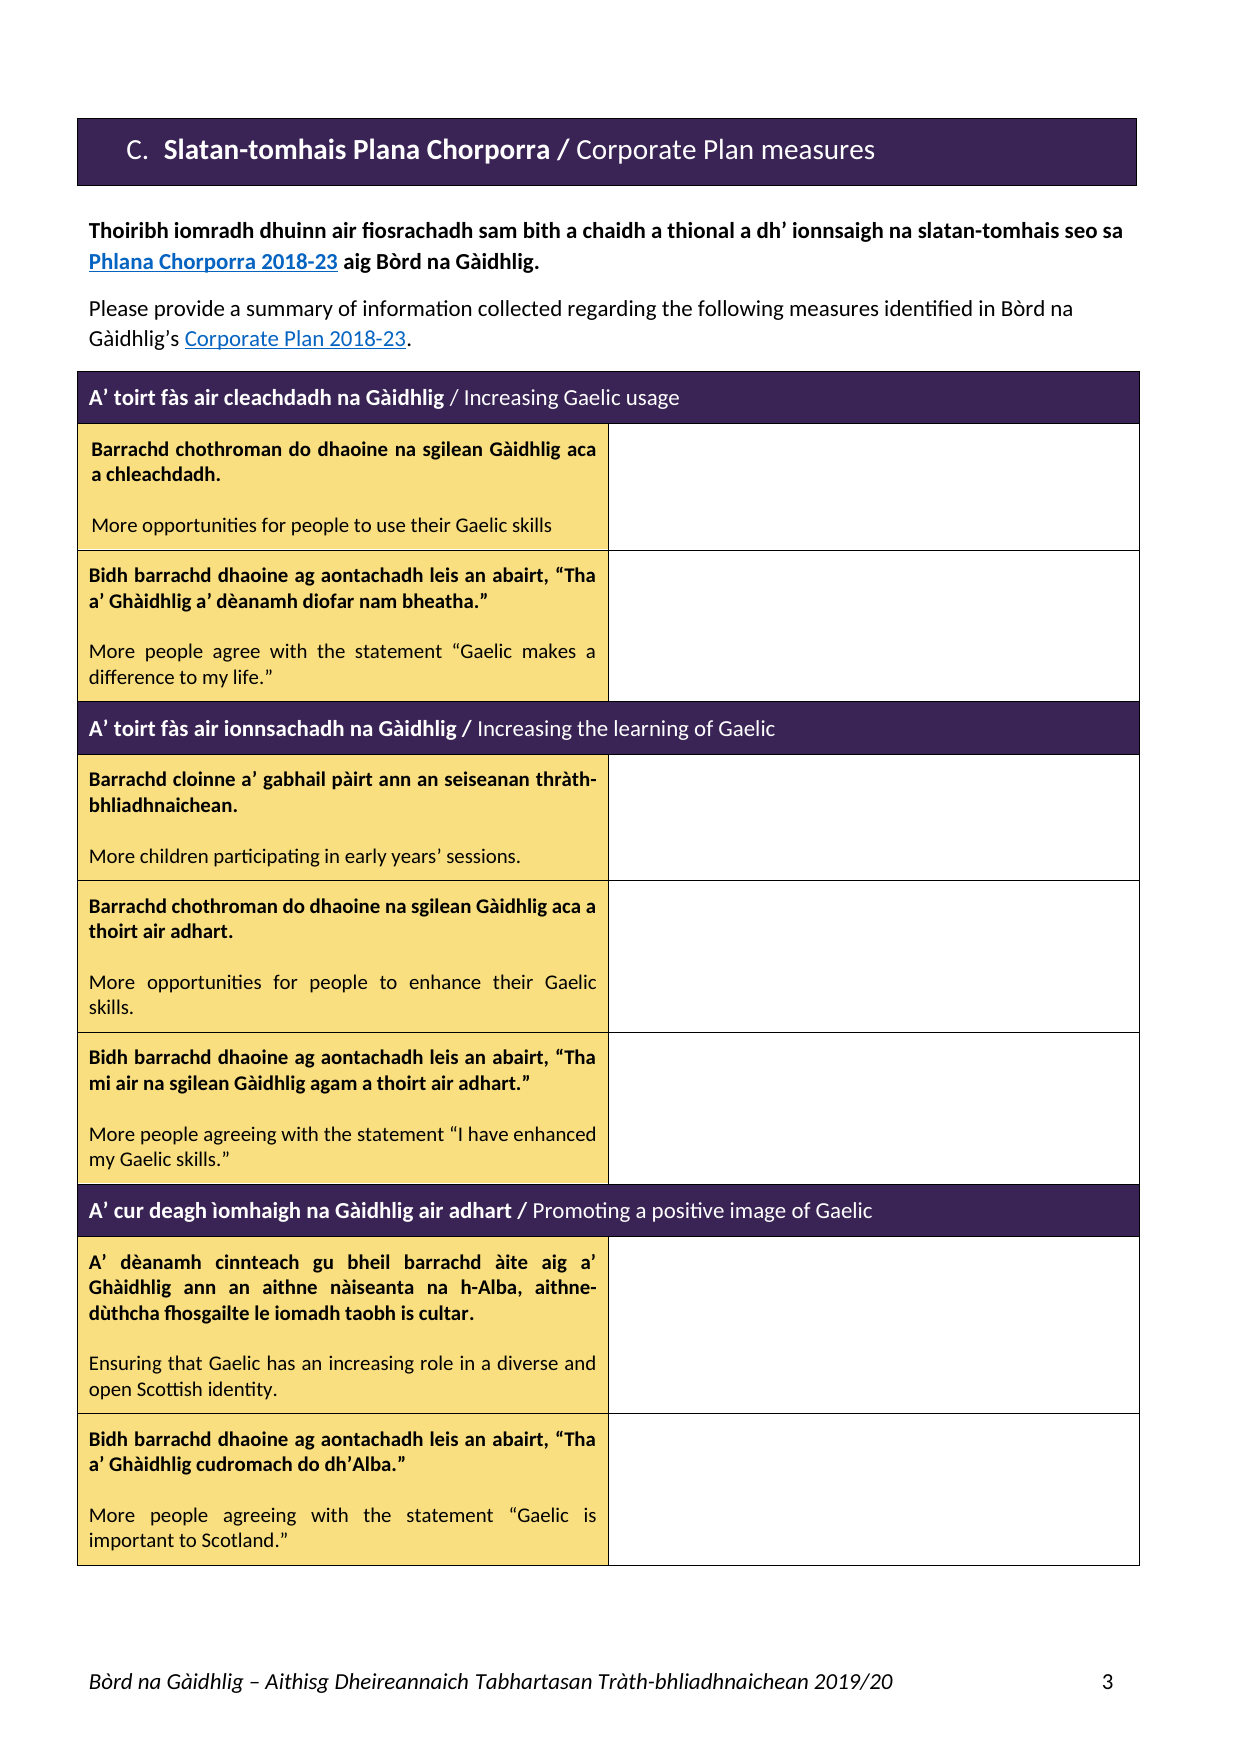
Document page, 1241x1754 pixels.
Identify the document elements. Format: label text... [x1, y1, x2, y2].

table_cell Bidh barrachd dhaoine ag aontachadh leis an abairt, “Tha mi air na sgilean Gàidhlig agam a thoirt air adhart.” More people agreeing with the statement “I have enhanced my Gaelic skills.” [78, 1033, 608, 1183]
table_cell [609, 551, 1139, 701]
table_cell [609, 755, 1139, 880]
table_cell [609, 1414, 1139, 1565]
table_cell [609, 424, 1139, 549]
table_cell Bidh barrachd dhaoine ag aontachadh leis an abairt, “Tha a’ Ghàidhlig a’ dèanamh diofar nam bheatha.” More people agree with the statement “Gaelic makes a difference to my life.” [78, 551, 608, 701]
table_cell Bidh barrachd dhaoine ag aontachadh leis an abairt, “Tha a’ Ghàidhlig cudromach do dh’Alba.” More people agreeing with the statement “Gaelic is important to Scotland.” [78, 1414, 608, 1565]
table_cell A’ toirt fàs air ionnsachadh na Gàidhlig / Increasing the learning of Gaelic [78, 702, 1139, 754]
table_header A’ toirt fàs air cleachdadh na Gàidhlig / Increasing Gaelic usage [78, 372, 1139, 423]
table_cell Barrachd chothroman do dhaoine na sgilean Gàidhlig aca a thoirt air adhart. More opportunities for people to enhance their Gaelic skills. [78, 881, 608, 1032]
text Please provide a summary of information collected regarding the following measures identified in Bòrd na Gàidhlig’s Corporate Plan 2018-23. [89, 294, 1152, 352]
table_cell Barrachd cloinne a’ gabhail pàirt ann an seiseanan thràth-bhliadhnaichean. More children participating in early years’ sessions. [78, 755, 608, 880]
table_cell [609, 1237, 1139, 1413]
table_header Slatan-tomhais Plana Chorporra / Corporate Plan measures [78, 119, 1136, 185]
table_cell [609, 881, 1139, 1032]
text Thoiribh iomradh dhuinn air fiosrachadh sam bith a chaidh a thional a dh’ ionnsaigh na slatan-tomhais seo sa Phlana Chorporra 2018-23 aig Bòrd na Gàidhlig. [89, 186, 1152, 275]
table_cell A’ dèanamh cinnteach gu bheil barrachd àite aig a’ Ghàidhlig ann an aithne nàiseanta na h-Alba, aithne-dùthcha fhosgailte le iomadh taobh is cultar. Ensuring that Gaelic has an increasing role in a diverse and open Scottish identity. [78, 1237, 608, 1413]
table_cell A’ cur deagh ìomhaigh na Gàidhlig air adhart / Promoting a positive image of Gaelic [78, 1185, 1139, 1236]
table_cell [609, 1033, 1139, 1183]
table_cell Barrachd chothroman do dhaoine na sgilean Gàidhlig aca a chleachdadh. More opportunities for people to use their Gaelic skills [78, 424, 608, 549]
